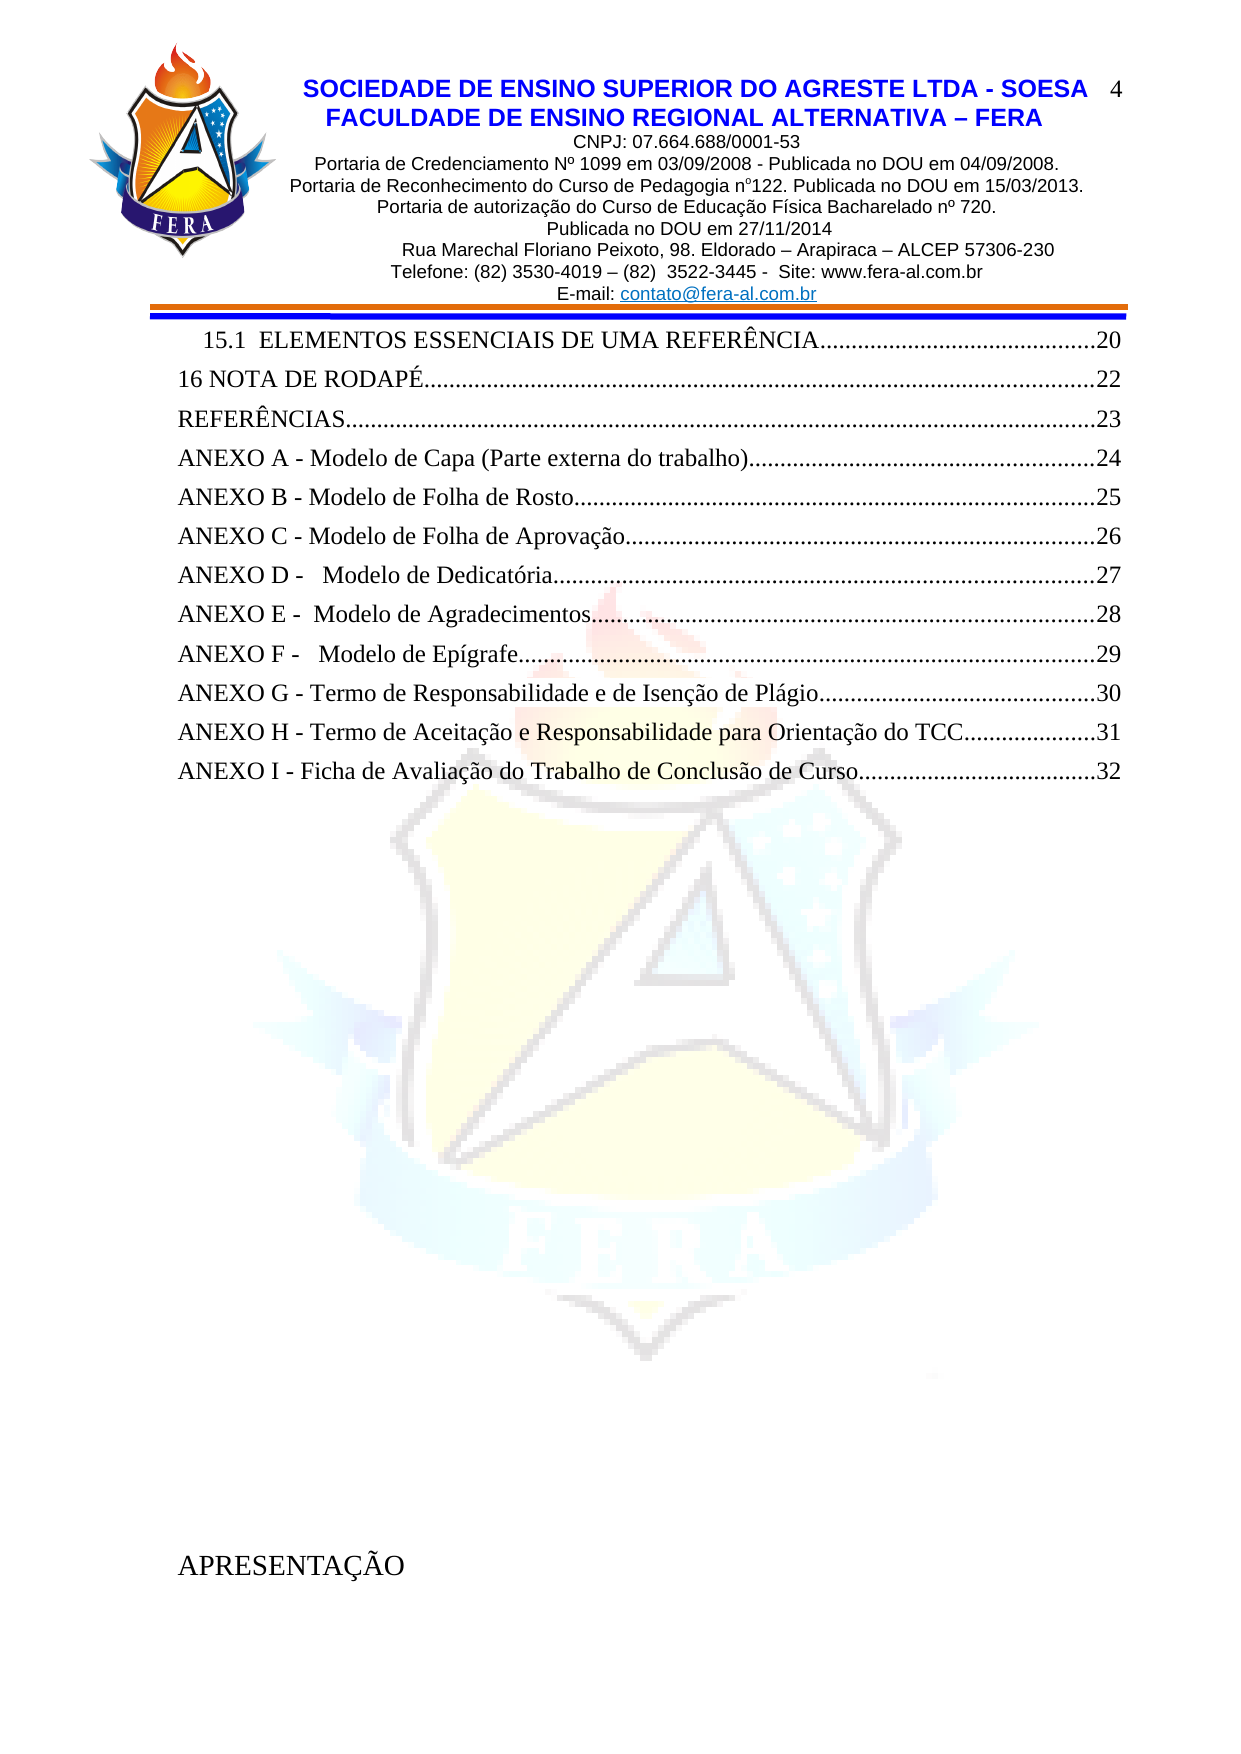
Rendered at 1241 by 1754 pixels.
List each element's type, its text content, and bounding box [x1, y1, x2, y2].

subtitle APRESENTAÇÃO [177, 1548, 1122, 1581]
